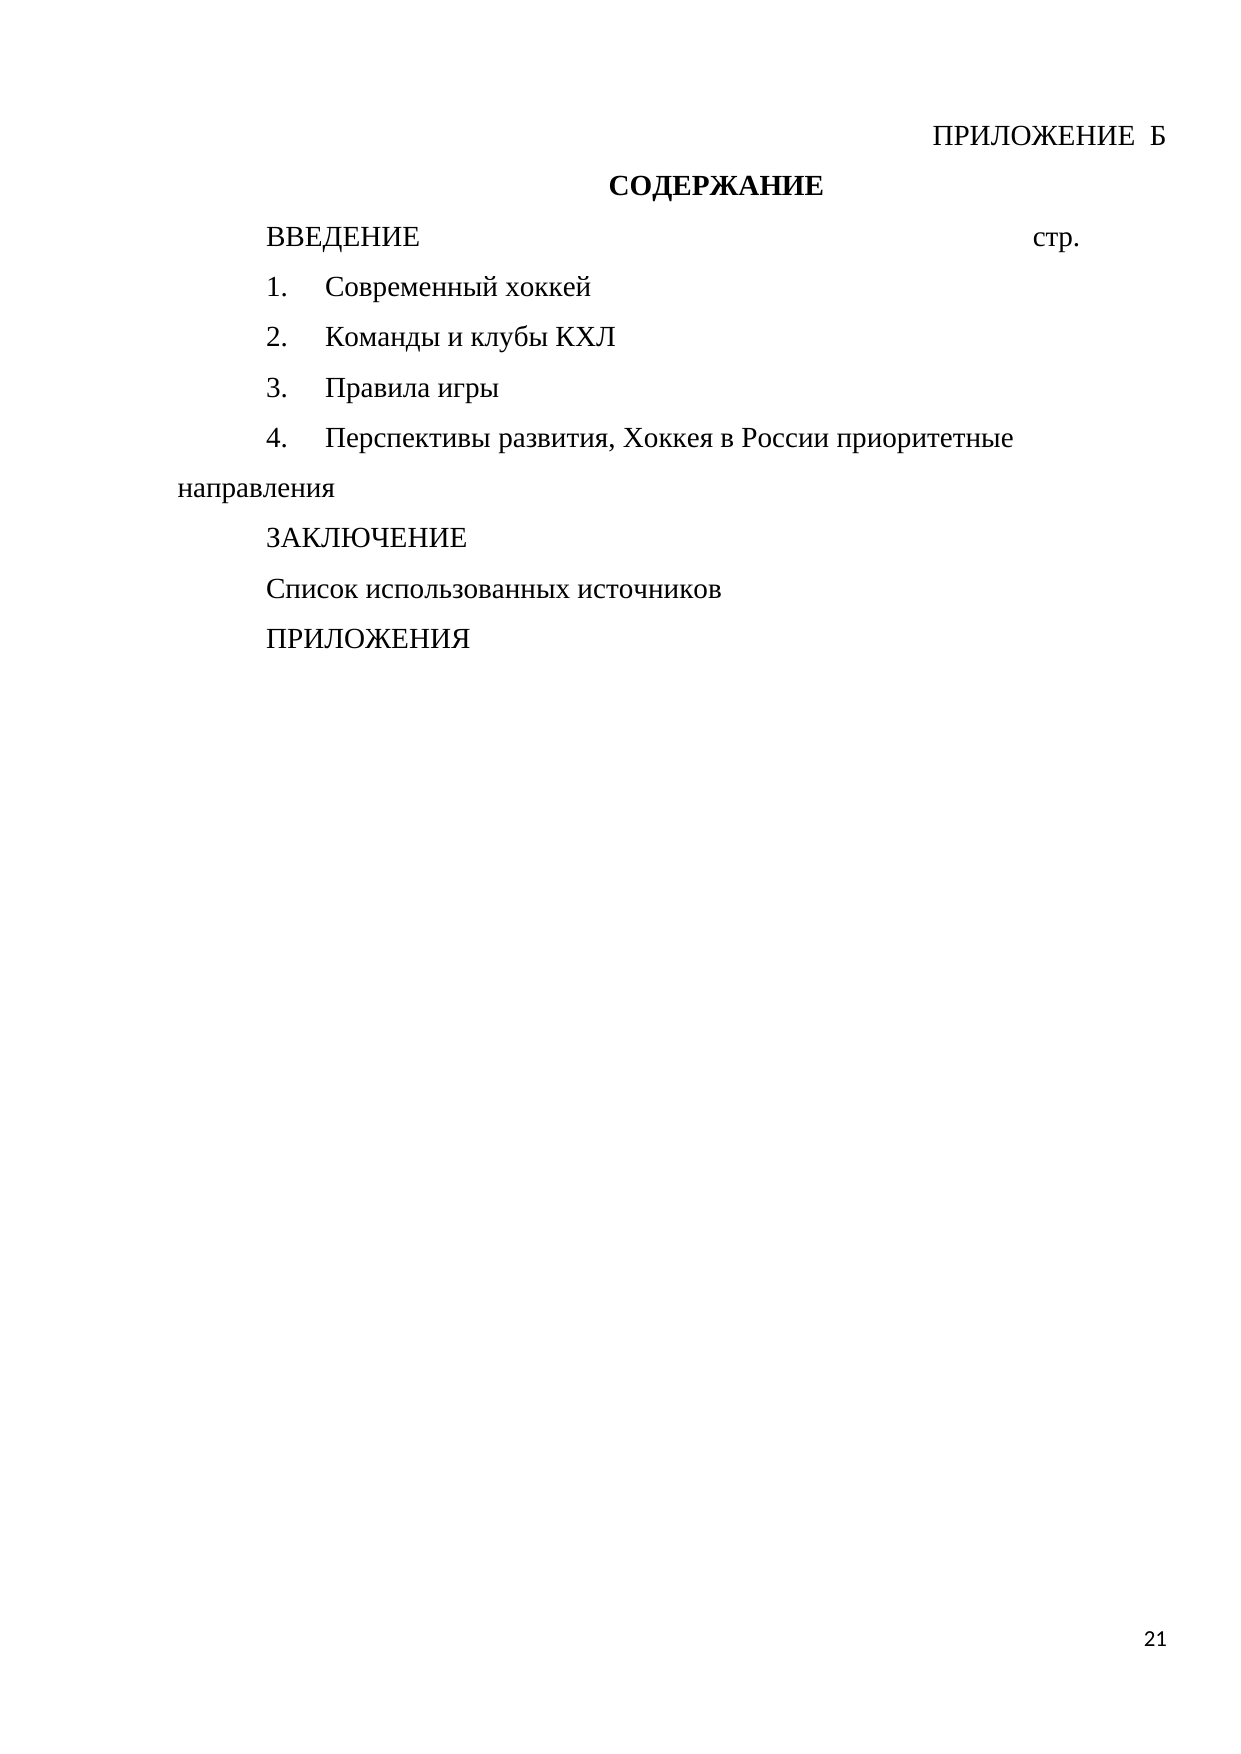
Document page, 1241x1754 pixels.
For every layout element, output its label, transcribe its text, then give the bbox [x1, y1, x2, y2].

list Перспективы развития, Хоккея в России приоритетные направления [177, 420, 1167, 504]
list Современный хоккей [177, 269, 1167, 303]
text ВВЕДЕНИЕ стр. [177, 219, 1167, 252]
list Правила игры [177, 370, 1167, 403]
text ПРИЛОЖЕНИЯ [177, 621, 1167, 655]
list Команды и клубы КХЛ [177, 319, 1167, 353]
text Список использованных источников [177, 571, 1167, 604]
text ЗАКЛЮЧЕНИЕ [177, 521, 1167, 554]
text ПРИЛОЖЕНИЕ Б [177, 118, 1167, 152]
text СОДЕРЖАНИЕ [177, 168, 1167, 202]
